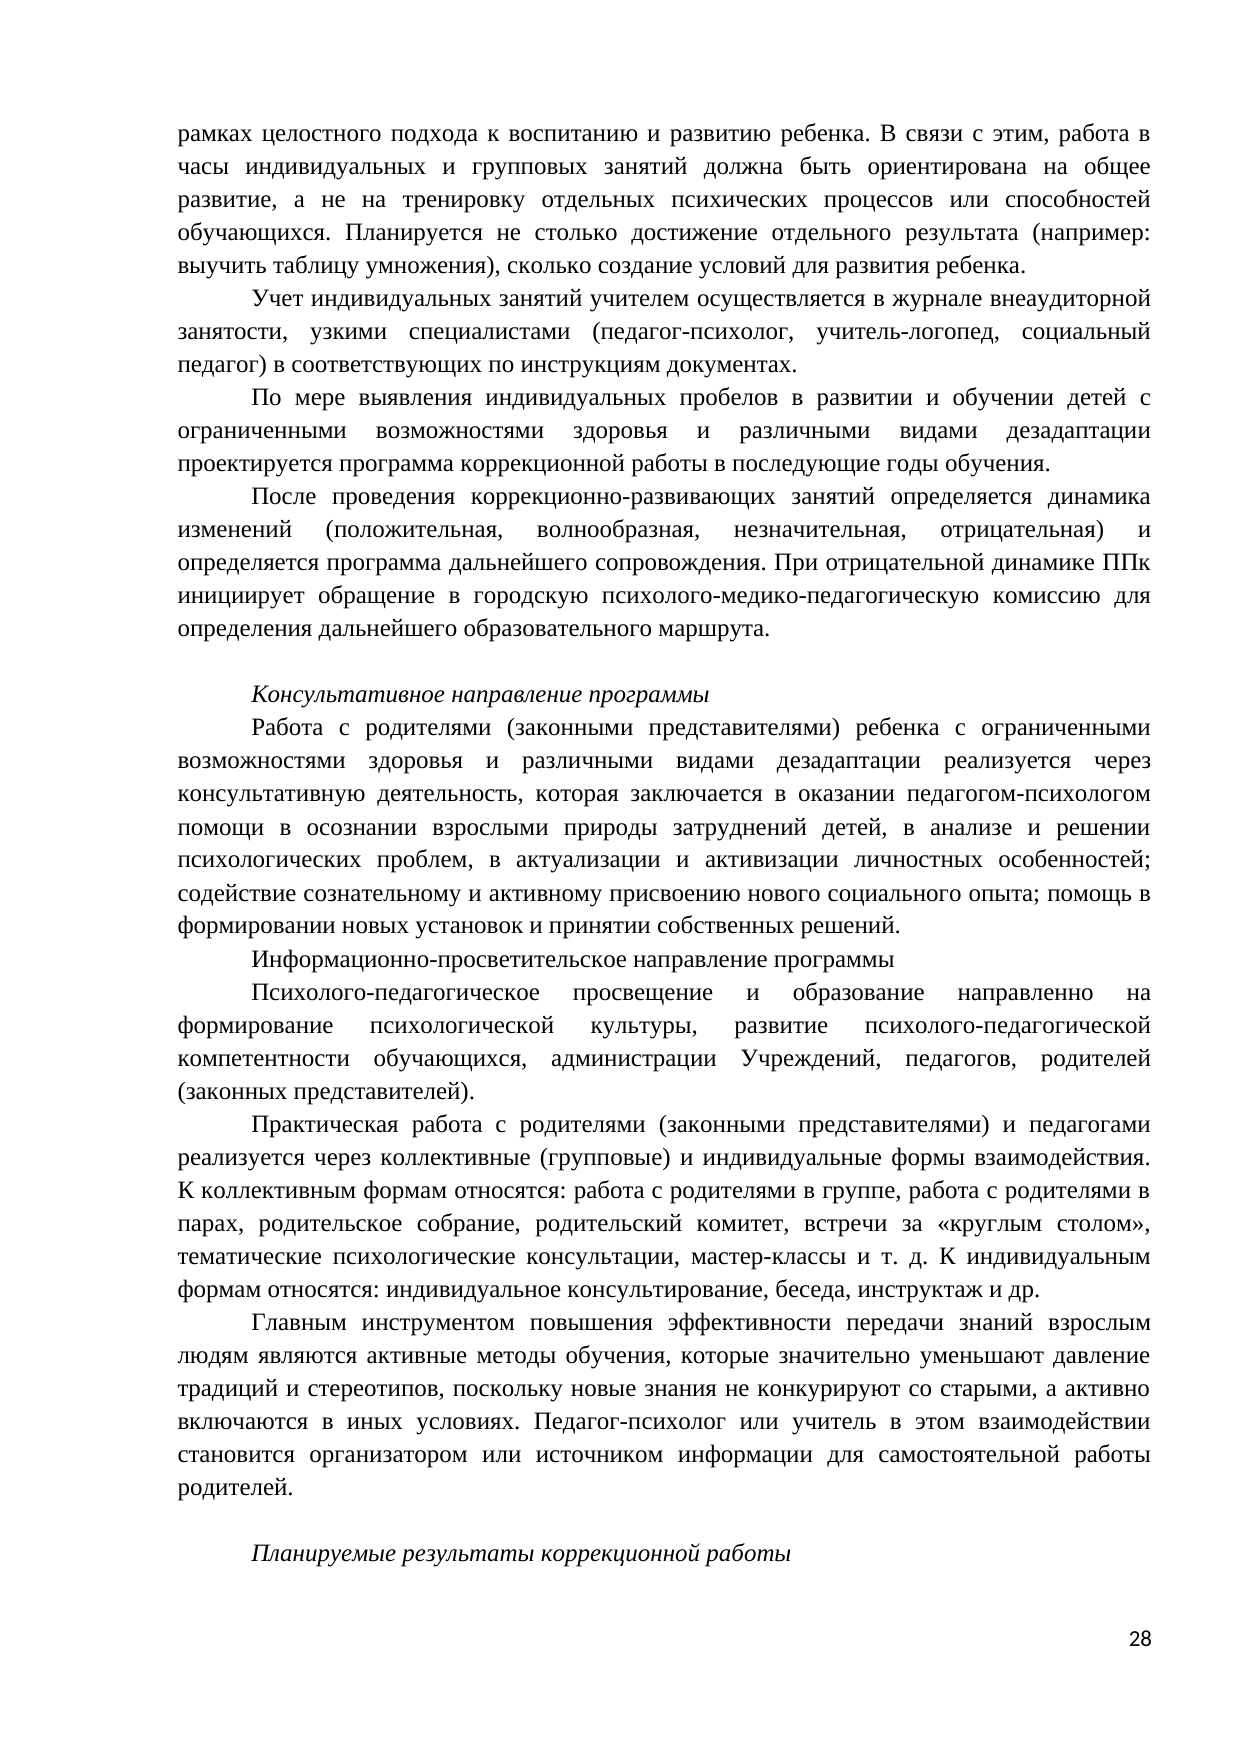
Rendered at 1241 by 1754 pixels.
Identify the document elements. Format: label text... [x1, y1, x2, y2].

list Информационно-просветительское направление программы [177, 944, 1152, 972]
list Консультативное направление программы [177, 679, 1152, 708]
list После проведения коррекционно-развивающих занятий определяется динамика изменений (положительная, волнообразная, незначительная, отрицательная) и определяется программа дальнейшего сопровождения. При отрицательной динамике ППк инициирует обращение в городскую психолого-медико-педагогическую комиссию для определения дальнейшего образовательного маршрута. [177, 481, 1152, 642]
list Практическая работа с родителями (законными представителями) и педагогами реализуется через коллективные (групповые) и индивидуальные формы взаимодействия. К коллективным формам относятся: работа с родителями в группе, работа с родителями в парах, родительское собрание, родительский комитет, встречи за «круглым столом», тематические психологические консультации, мастер-классы и т. д. К индивидуальным формам относятся: индивидуальное консультирование, беседа, инструктаж и др. [177, 1109, 1152, 1303]
list Главным инструментом повышения эффективности передачи знаний взрослым людям являются активные методы обучения, которые значительно уменьшают давление традиций и стереотипов, поскольку новые знания не конкурируют со старыми, а активно включаются в иных условиях. Педагог-психолог или учитель в этом взаимодействии становится организатором или источником информации для самостоятельной работы родителей. [177, 1307, 1152, 1501]
list Психолого-педагогическое просвещение и образование направленно на формирование психологической культуры, развитие психолого-педагогической компетентности обучающихся, администрации Учреждений, педагогов, родителей (законных представителей). [177, 977, 1152, 1104]
list Планируемые результаты коррекционной работы [177, 1538, 1152, 1567]
list Работа с родителями (законными представителями) ребенка с ограниченными возможностями здоровья и различными видами дезадаптации реализуется через консультативную деятельность, которая заключается в оказании педагогом-психологом помощи в осознании взрослыми природы затруднений детей, в анализе и решении психологических проблем, в актуализации и активизации личностных особенностей; содействие сознательному и активному присвоению нового социального опыта; помощь в формировании новых установок и принятии собственных решений. [177, 712, 1152, 939]
list По мере выявления индивидуальных пробелов в развитии и обучении детей с ограниченными возможностями здоровья и различными видами дезадаптации проектируется программа коррекционной работы в последующие годы обучения. [177, 382, 1152, 477]
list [177, 118, 1152, 279]
list Учет индивидуальных занятий учителем осуществляется в журнале внеаудиторной занятости, узкими специалистами (педагог-психолог, учитель-логопед, социальный педагог) в соответствующих по инструкциям документах. [177, 283, 1152, 378]
